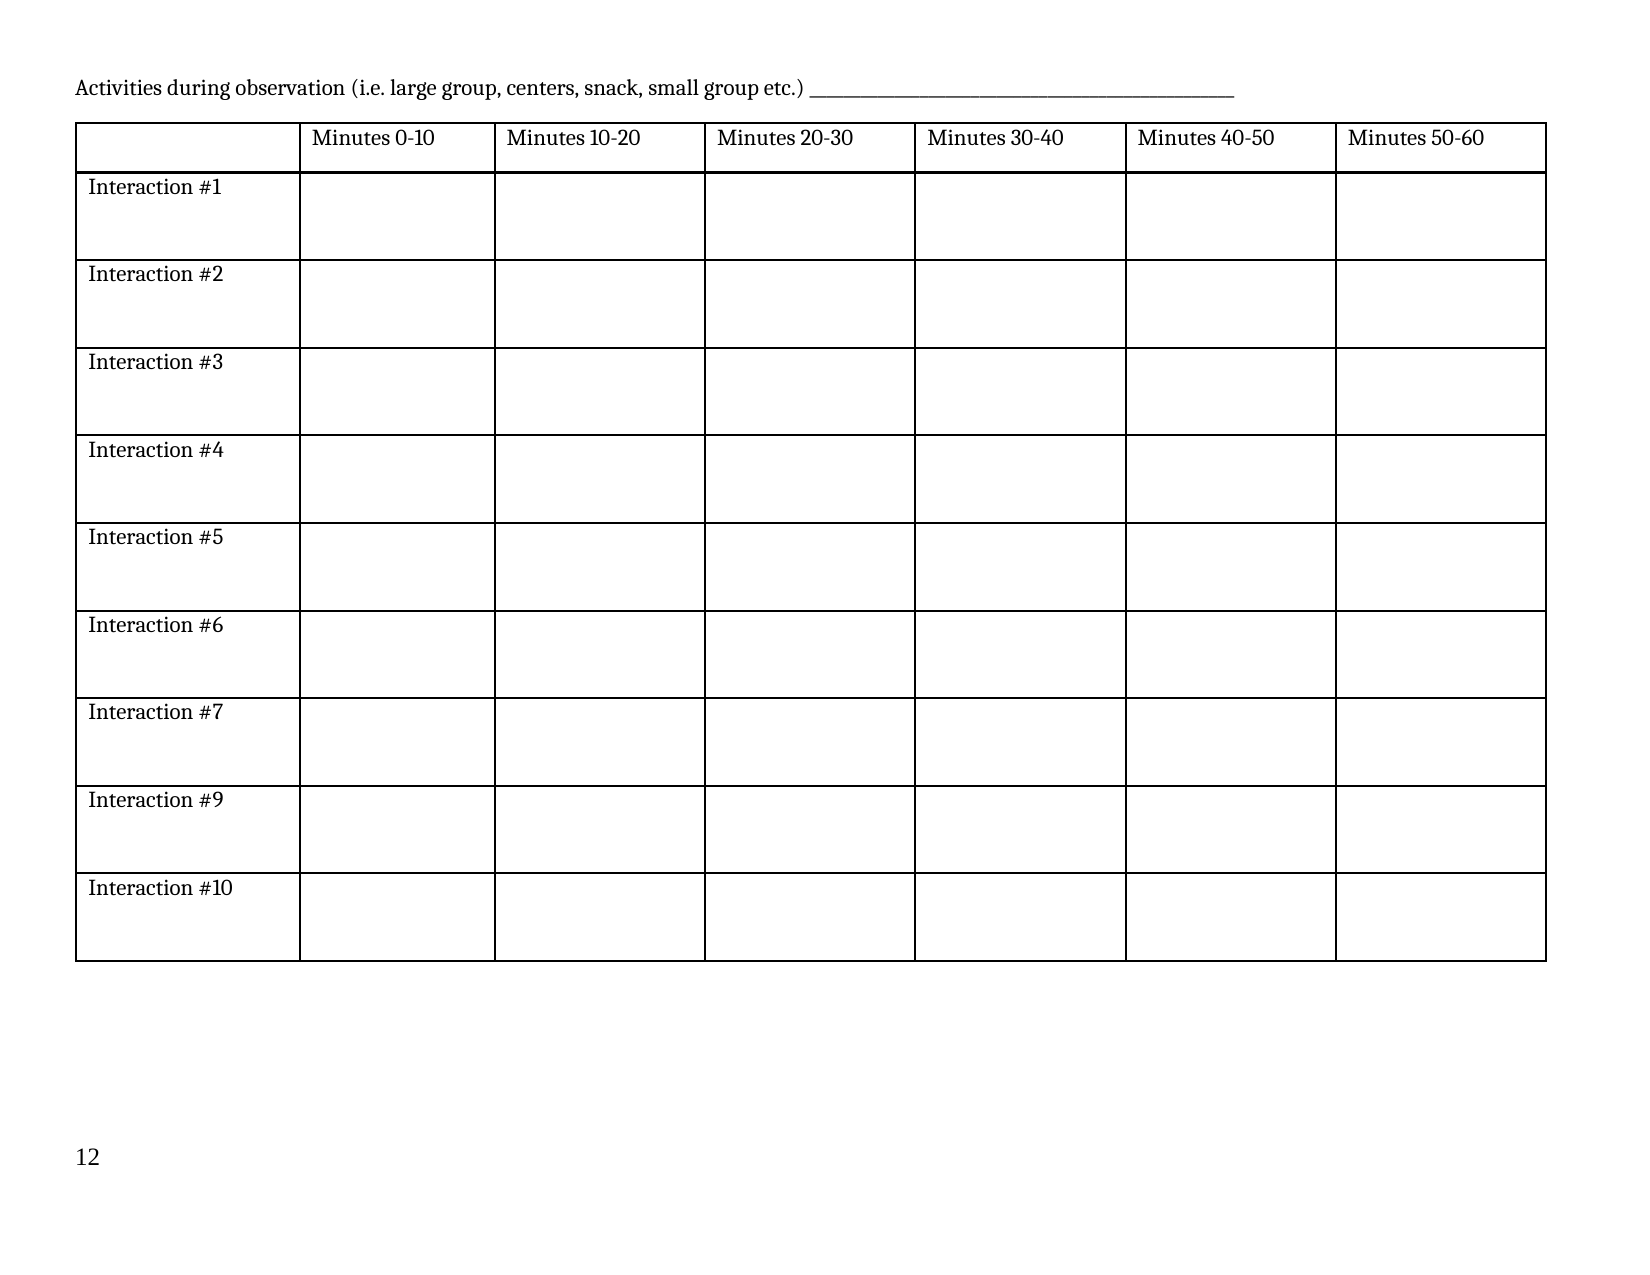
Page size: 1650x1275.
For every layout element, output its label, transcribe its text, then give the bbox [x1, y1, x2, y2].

table_cell [706, 612, 914, 697]
table_cell [1127, 874, 1335, 960]
table_cell [301, 612, 494, 697]
table_cell [496, 261, 704, 347]
table_cell [1337, 524, 1545, 609]
table_cell [301, 787, 494, 872]
table_cell [301, 349, 494, 434]
table_cell [916, 699, 1125, 785]
table_header [77, 124, 299, 171]
table_cell [916, 787, 1125, 872]
table_cell [496, 349, 704, 434]
table_cell Interaction #6 [77, 612, 299, 697]
table_header Minutes 40-50 [1127, 124, 1335, 171]
table_cell [496, 699, 704, 785]
table_cell [706, 349, 914, 434]
table_cell [1127, 261, 1335, 347]
table_cell [916, 261, 1125, 347]
table_header Minutes 10-20 [496, 124, 704, 171]
table_cell [916, 524, 1125, 609]
table_cell [916, 174, 1125, 259]
table_header Minutes 0-10 [301, 124, 494, 171]
text Activities during observation (i.e. large group, centers, snack, small group etc.) __________________________________________________ [75, 75, 1575, 101]
table_cell [706, 174, 914, 259]
table_cell [916, 874, 1125, 960]
table_cell [1337, 874, 1545, 960]
table_cell [301, 874, 494, 960]
table_cell [706, 261, 914, 347]
table_cell [1127, 612, 1335, 697]
table_cell Interaction #3 [77, 349, 299, 434]
table_cell [1127, 436, 1335, 522]
table_cell [706, 524, 914, 609]
table_cell [706, 787, 914, 872]
table_cell Interaction #4 [77, 436, 299, 522]
table_cell [301, 699, 494, 785]
table_header Minutes 20-30 [706, 124, 914, 171]
table_cell [1337, 436, 1545, 522]
table_cell [706, 436, 914, 522]
table_cell [301, 261, 494, 347]
table_cell [496, 874, 704, 960]
table_cell [1127, 174, 1335, 259]
table_cell [496, 436, 704, 522]
table_cell [1337, 349, 1545, 434]
table_header Minutes 50-60 [1337, 124, 1545, 171]
table_cell [496, 524, 704, 609]
table_cell [1337, 787, 1545, 872]
table_cell [916, 612, 1125, 697]
table_cell [1337, 261, 1545, 347]
table_cell [496, 787, 704, 872]
table_cell [1337, 174, 1545, 259]
table_cell [496, 612, 704, 697]
table_cell [1127, 787, 1335, 872]
table_cell Interaction #5 [77, 524, 299, 609]
table_cell [706, 699, 914, 785]
table_cell [1337, 699, 1545, 785]
table_cell Interaction #7 [77, 699, 299, 785]
table_cell Interaction #1 [77, 174, 299, 259]
table_cell [916, 436, 1125, 522]
table_cell [1337, 612, 1545, 697]
table_cell [1127, 349, 1335, 434]
table_cell Interaction #10 [77, 874, 299, 960]
table_cell [916, 349, 1125, 434]
table_cell [1127, 699, 1335, 785]
table_cell [496, 174, 704, 259]
table_cell [301, 174, 494, 259]
table_cell [1127, 524, 1335, 609]
table_cell Interaction #9 [77, 787, 299, 872]
table_header Minutes 30-40 [916, 124, 1125, 171]
table_cell [301, 436, 494, 522]
table_cell [301, 524, 494, 609]
table_cell [706, 874, 914, 960]
table_cell Interaction #2 [77, 261, 299, 347]
